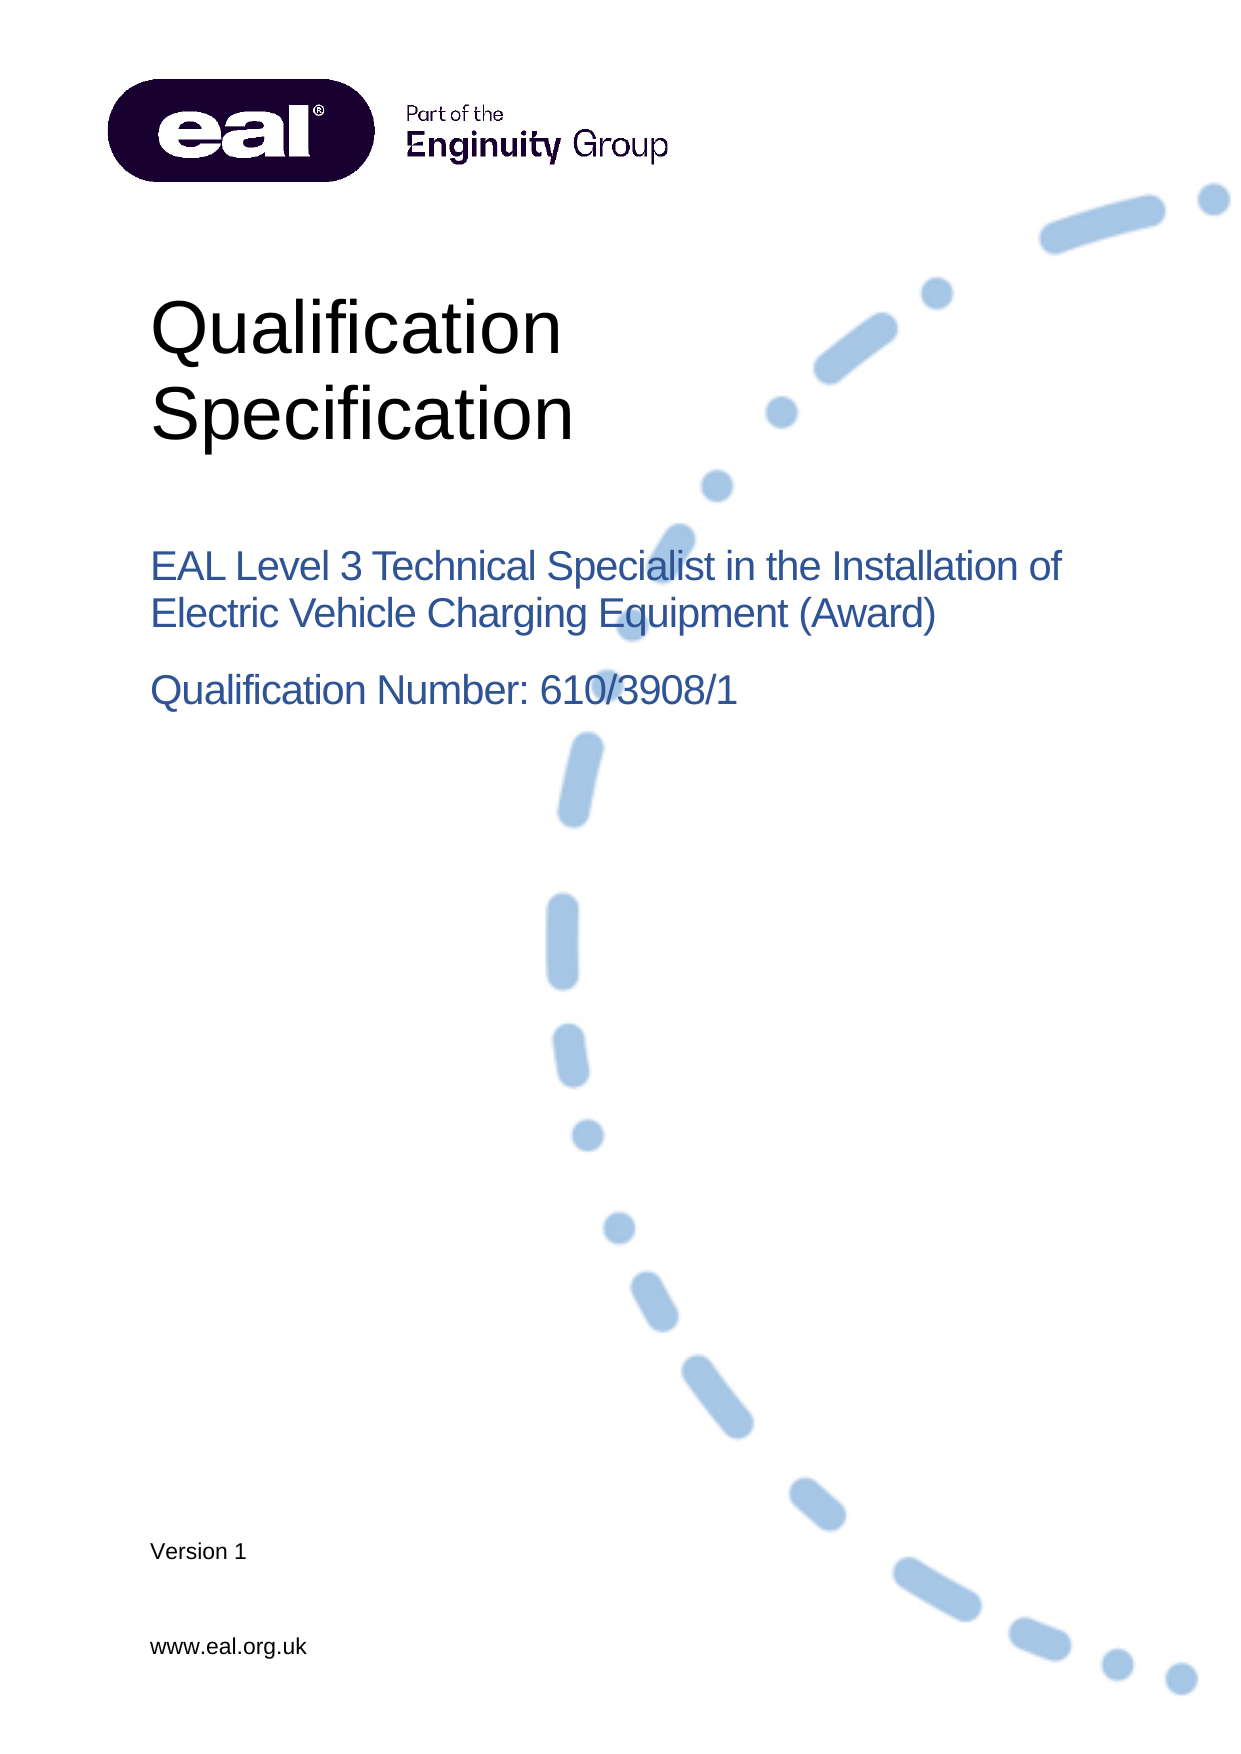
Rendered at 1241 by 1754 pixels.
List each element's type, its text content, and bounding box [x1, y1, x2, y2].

title Qualification Number: 610/3908/1 [150, 665, 1090, 713]
title EAL Level 3 Technical Specialist in the Installation of Electric Vehicle Charging Equipment (Award) [150, 541, 1090, 637]
title Qualification [150, 283, 1090, 369]
picture [107, 79, 1241, 1712]
text Version 1 [150, 1538, 1090, 1564]
title Specification [150, 369, 1090, 456]
